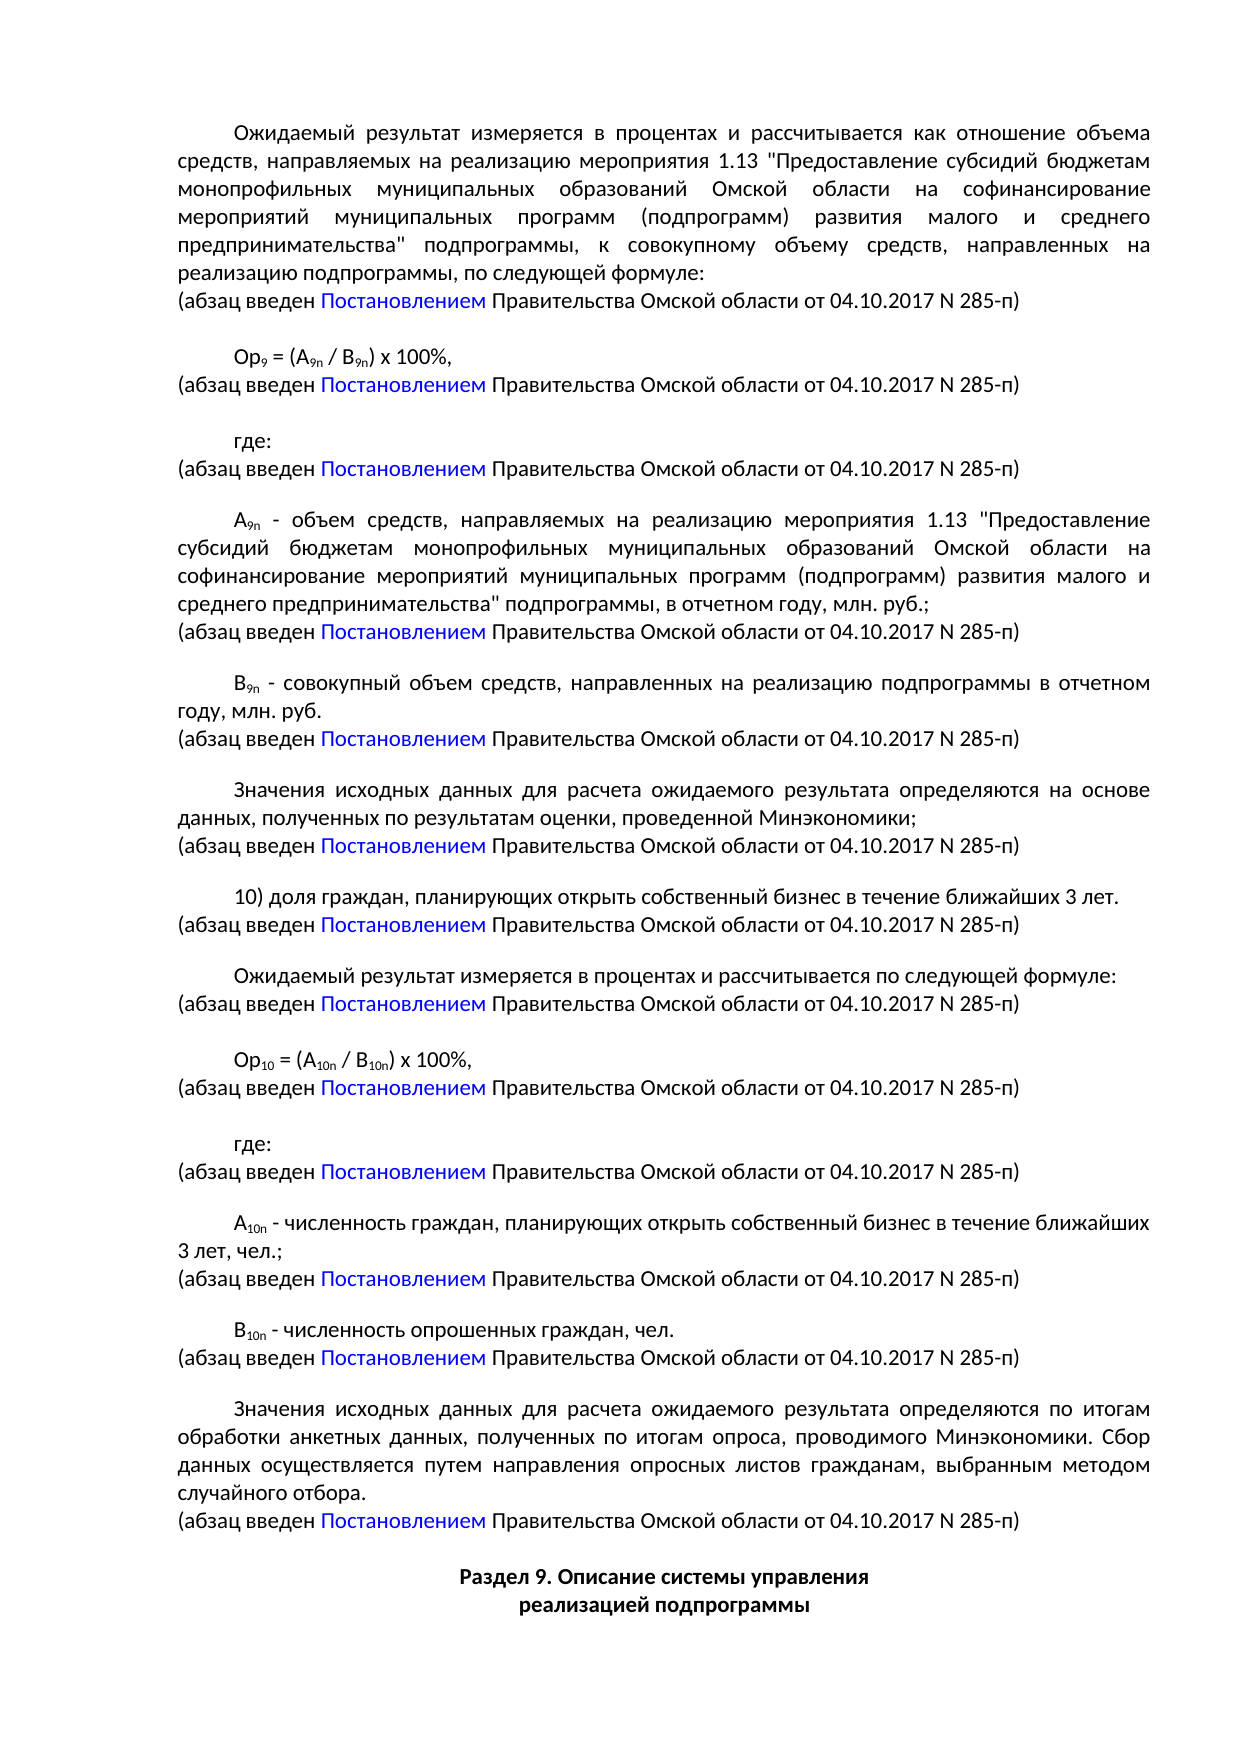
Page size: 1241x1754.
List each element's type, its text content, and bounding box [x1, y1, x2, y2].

text 10) доля граждан, планирующих открыть собственный бизнес в течение ближайших 3 лет. [177, 882, 1152, 910]
text (абзац введен Постановлением Правительства Омской области от 04.10.2017 N 285-п) [177, 831, 1152, 859]
text A9n - объем средств, направляемых на реализацию мероприятия 1.13 "Предоставление субсидий бюджетам монопрофильных муниципальных образований Омской области на софинансирование мероприятий муниципальных программ (подпрограмм) развития малого и среднего предпринимательства" подпрограммы, в отчетном году, млн. руб.; [177, 505, 1152, 617]
text Op10 = (A10n / B10n) x 100%, [177, 1045, 1152, 1073]
text B10n - численность опрошенных граждан, чел. [177, 1315, 1152, 1343]
text A10n - численность граждан, планирующих открыть собственный бизнес в течение ближайших 3 лет, чел.; [177, 1208, 1152, 1264]
text где: [177, 1129, 1152, 1157]
text Значения исходных данных для расчета ожидаемого результата определяются по итогам обработки анкетных данных, полученных по итогам опроса, проводимого Минэкономики. Сбор данных осуществляется путем направления опросных листов гражданам, выбранным методом случайного отбора. [177, 1394, 1152, 1506]
text (абзац введен Постановлением Правительства Омской области от 04.10.2017 N 285-п) [177, 286, 1152, 314]
text (абзац введен Постановлением Правительства Омской области от 04.10.2017 N 285-п) [177, 454, 1152, 482]
text (абзац введен Постановлением Правительства Омской области от 04.10.2017 N 285-п) [177, 1157, 1152, 1185]
title реализацией подпрограммы [177, 1590, 1152, 1618]
text Op9 = (A9n / B9n) x 100%, [177, 342, 1152, 370]
text Значения исходных данных для расчета ожидаемого результата определяются на основе данных, полученных по результатам оценки, проведенной Минэкономики; [177, 775, 1152, 831]
text Ожидаемый результат измеряется в процентах и рассчитывается по следующей формуле: [177, 961, 1152, 989]
text (абзац введен Постановлением Правительства Омской области от 04.10.2017 N 285-п) [177, 1506, 1152, 1534]
text (абзац введен Постановлением Правительства Омской области от 04.10.2017 N 285-п) [177, 910, 1152, 938]
text (абзац введен Постановлением Правительства Омской области от 04.10.2017 N 285-п) [177, 1073, 1152, 1101]
title Раздел 9. Описание системы управления [177, 1562, 1152, 1590]
text (абзац введен Постановлением Правительства Омской области от 04.10.2017 N 285-п) [177, 1264, 1152, 1292]
text (абзац введен Постановлением Правительства Омской области от 04.10.2017 N 285-п) [177, 989, 1152, 1017]
text Ожидаемый результат измеряется в процентах и рассчитывается как отношение объема средств, направляемых на реализацию мероприятия 1.13 "Предоставление субсидий бюджетам монопрофильных муниципальных образований Омской области на софинансирование мероприятий муниципальных программ (подпрограмм) развития малого и среднего предпринимательства" подпрограммы, к совокупному объему средств, направленных на реализацию подпрограммы, по следующей формуле: [177, 118, 1152, 286]
text (абзац введен Постановлением Правительства Омской области от 04.10.2017 N 285-п) [177, 617, 1152, 645]
text где: [177, 426, 1152, 454]
text (абзац введен Постановлением Правительства Омской области от 04.10.2017 N 285-п) [177, 724, 1152, 752]
text B9n - совокупный объем средств, направленных на реализацию подпрограммы в отчетном году, млн. руб. [177, 668, 1152, 724]
text (абзац введен Постановлением Правительства Омской области от 04.10.2017 N 285-п) [177, 1343, 1152, 1371]
text (абзац введен Постановлением Правительства Омской области от 04.10.2017 N 285-п) [177, 370, 1152, 398]
